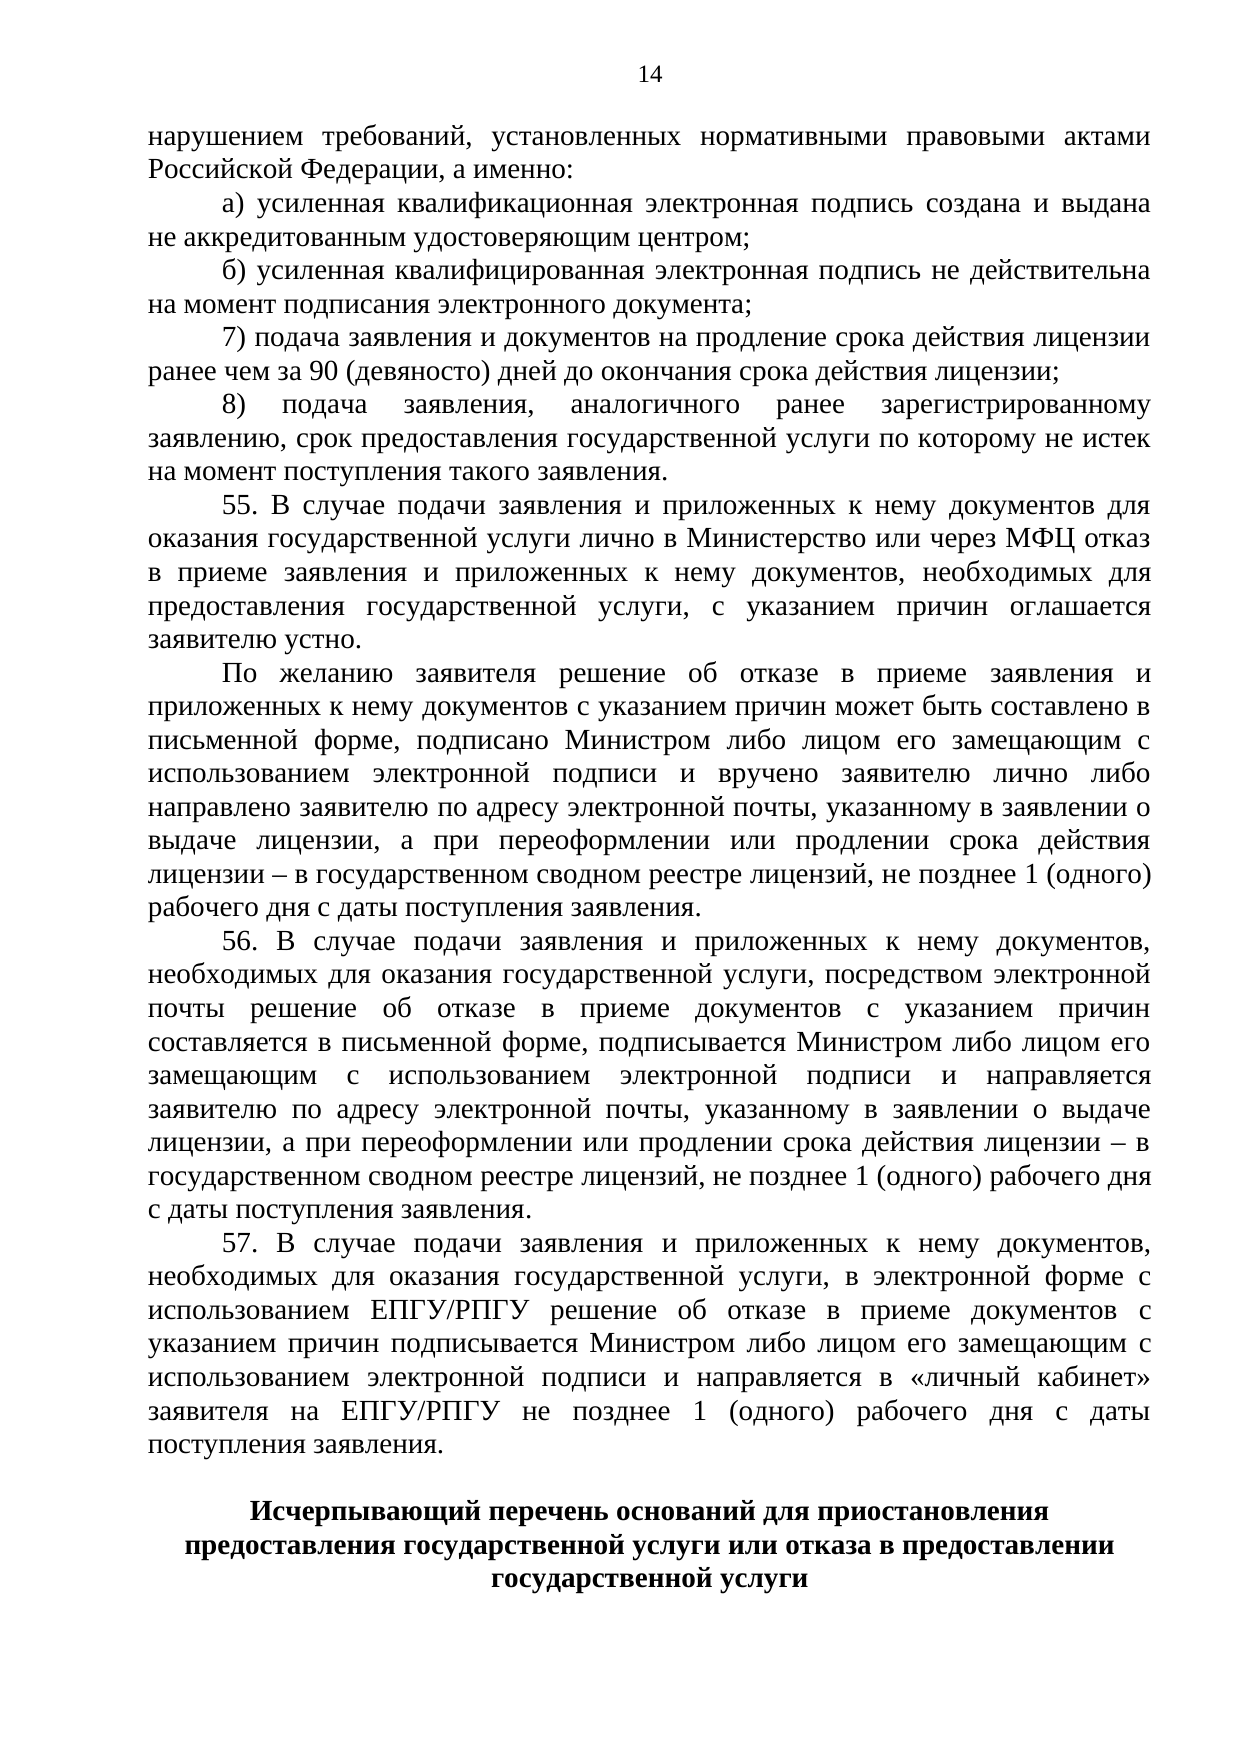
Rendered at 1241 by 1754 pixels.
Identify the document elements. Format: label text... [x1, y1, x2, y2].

text 8) подача заявления, аналогичного ранее зарегистрированному заявлению, срок предоставления государственной услуги по которому не истек на момент поступления такого заявления. [148, 386, 1152, 487]
text По желанию заявителя решение об отказе в приеме заявления и приложенных к нему документов с указанием причин может быть составлено в письменной форме, подписано Министром либо лицом его замещающим с использованием электронной подписи и вручено заявителю лично либо направлено заявителю по адресу электронной почты, указанному в заявлении о выдаче лицензии, а при переоформлении или продлении срока действия лицензии – в государственном сводном реестре лицензий, не позднее 1 (одного) рабочего дня с даты поступления заявления. [148, 655, 1152, 923]
text б) усиленная квалифицированная электронная подпись не действительна на момент подписания электронного документа; [148, 252, 1152, 319]
text 7) подача заявления и документов на продление срока действия лицензии ранее чем за 90 (девяносто) дней до окончания срока действия лицензии; [148, 319, 1152, 386]
text а) усиленная квалификационная электронная подпись создана и выдана не аккредитованным удостоверяющим центром; [148, 185, 1152, 252]
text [148, 118, 1152, 185]
text 55. В случае подачи заявления и приложенных к нему документов для оказания государственной услуги лично в Министерство или через МФЦ отказ в приеме заявления и приложенных к нему документов, необходимых для предоставления государственной услуги, с указанием причин оглашается заявителю устно. [148, 487, 1152, 655]
text Исчерпывающий перечень оснований для приостановления предоставления государственной услуги или отказа в предоставлении государственной услуги [148, 1493, 1152, 1594]
text 57. В случае подачи заявления и приложенных к нему документов, необходимых для оказания государственной услуги, в электронной форме с использованием ЕПГУ/РПГУ решение об отказе в приеме документов с указанием причин подписывается Министром либо лицом его замещающим с использованием электронной подписи и направляется в «личный кабинет» заявителя на ЕПГУ/РПГУ не позднее 1 (одного) рабочего дня с даты поступления заявления. [148, 1225, 1152, 1460]
text 56. В случае подачи заявления и приложенных к нему документов, необходимых для оказания государственной услуги, посредством электронной почты решение об отказе в приеме документов с указанием причин составляется в письменной форме, подписывается Министром либо лицом его замещающим с использованием электронной подписи и направляется заявителю по адресу электронной почты, указанному в заявлении о выдаче лицензии, а при переоформлении или продлении срока действия лицензии – в государственном сводном реестре лицензий, не позднее 1 (одного) рабочего дня с даты поступления заявления. [148, 923, 1152, 1225]
